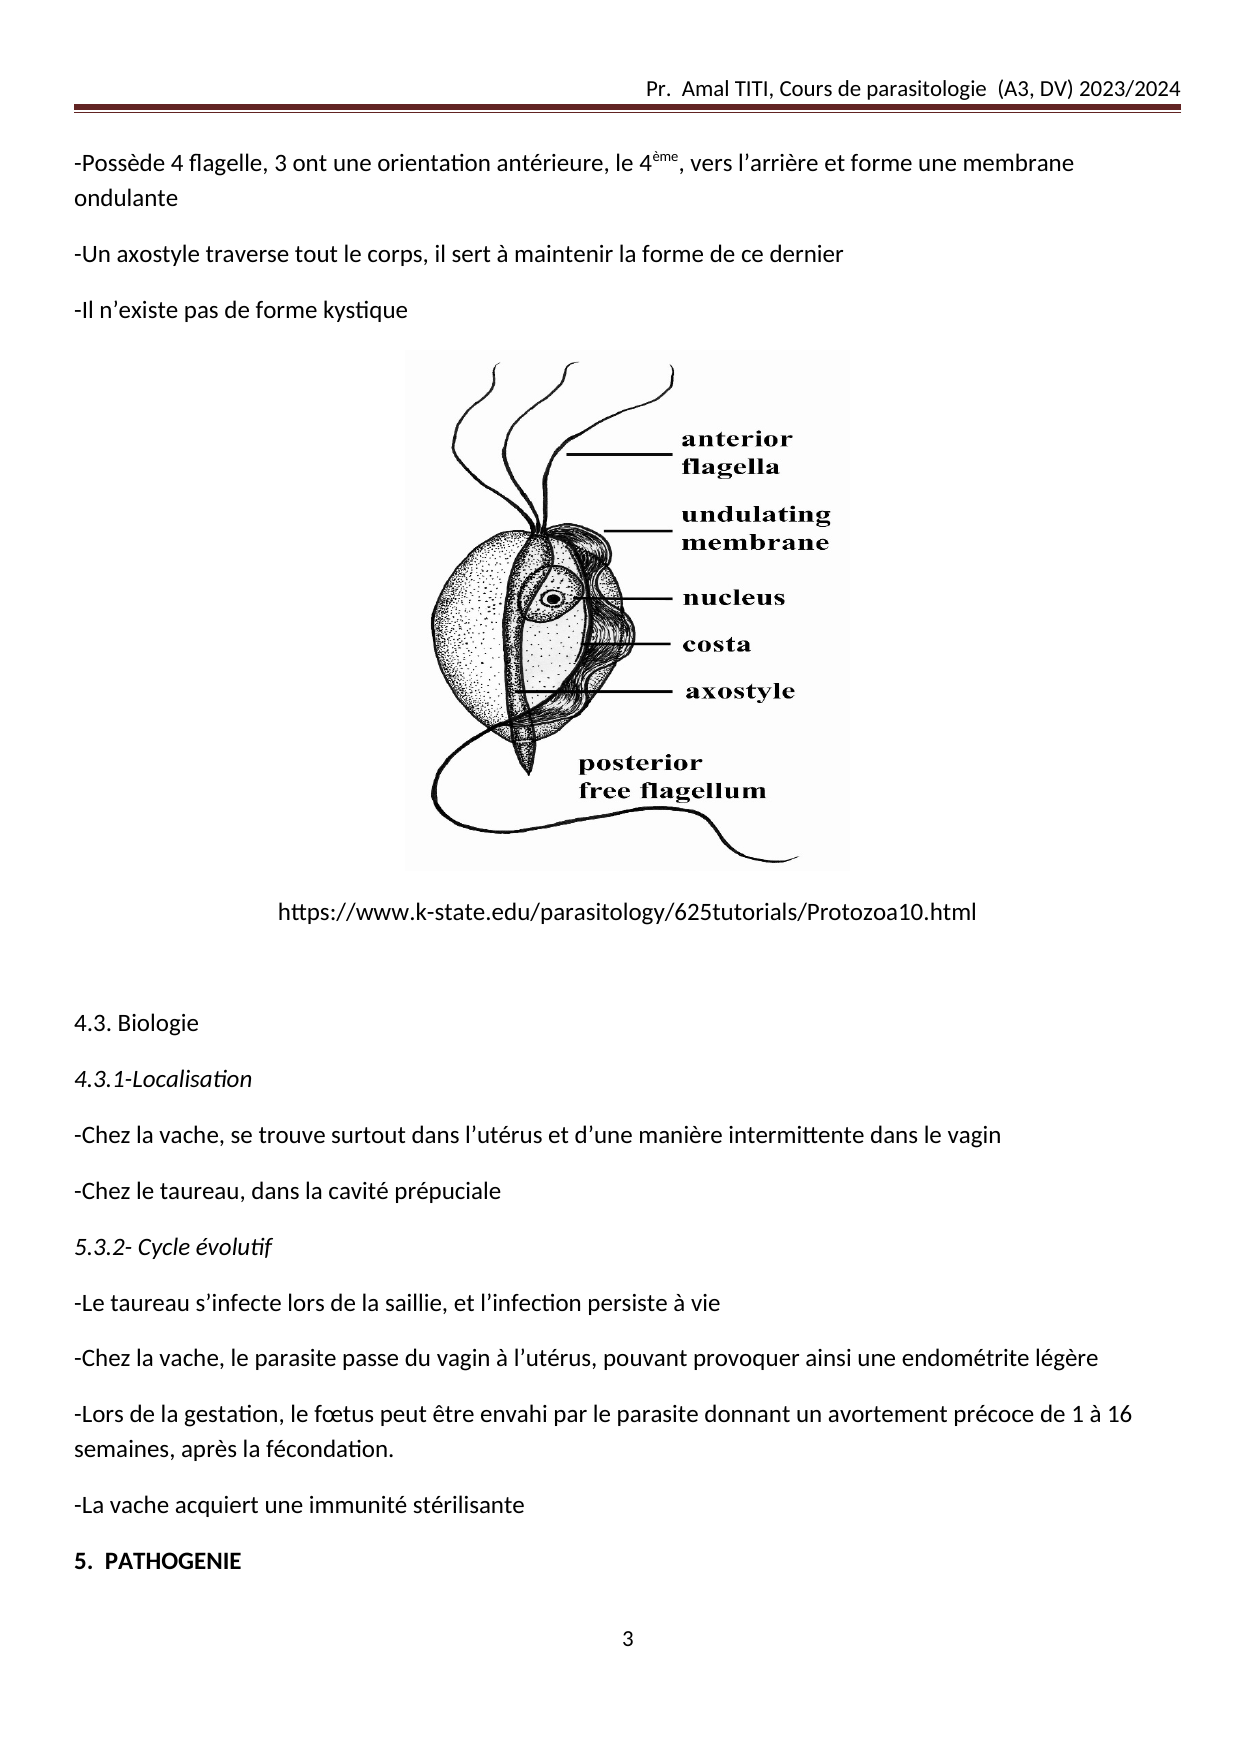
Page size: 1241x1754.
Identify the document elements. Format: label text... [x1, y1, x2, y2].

text -Un axostyle traverse tout le corps, il sert à maintenir la forme de ce dernier [74, 238, 1181, 269]
text -Chez la vache, se trouve surtout dans l’utérus et d’une manière intermittente dans le vagin [74, 1119, 1181, 1150]
picture [405, 350, 851, 871]
text -La vache acquiert une immunité stérilisante [74, 1489, 1181, 1520]
text -Le taureau s’infecte lors de la saillie, et l’infection persiste à vie [74, 1287, 1181, 1317]
text -Possède 4 flagelle, 3 ont une orientation antérieure, le 4ème, vers l’arrière et forme une membrane ondulante [74, 148, 1181, 213]
text 4.3.1-Localisation [74, 1063, 1181, 1094]
text -Il n’existe pas de forme kystique [74, 294, 1181, 325]
text https://www.k-state.edu/parasitology/625tutorials/Protozoa10.html [74, 896, 1181, 926]
text 5. PATHOGENIE [74, 1545, 1181, 1576]
text 4.3. Biologie [74, 1008, 1181, 1038]
text -Lors de la gestation, le fœtus peut être envahi par le parasite donnant un avortement précoce de 1 à 16 semaines, après la fécondation. [74, 1398, 1181, 1464]
text -Chez le taureau, dans la cavité prépuciale [74, 1175, 1181, 1206]
text -Chez la vache, le parasite passe du vagin à l’utérus, pouvant provoquer ainsi une endométrite légère [74, 1343, 1181, 1373]
text 5.3.2- Cycle évolutif [74, 1231, 1181, 1261]
